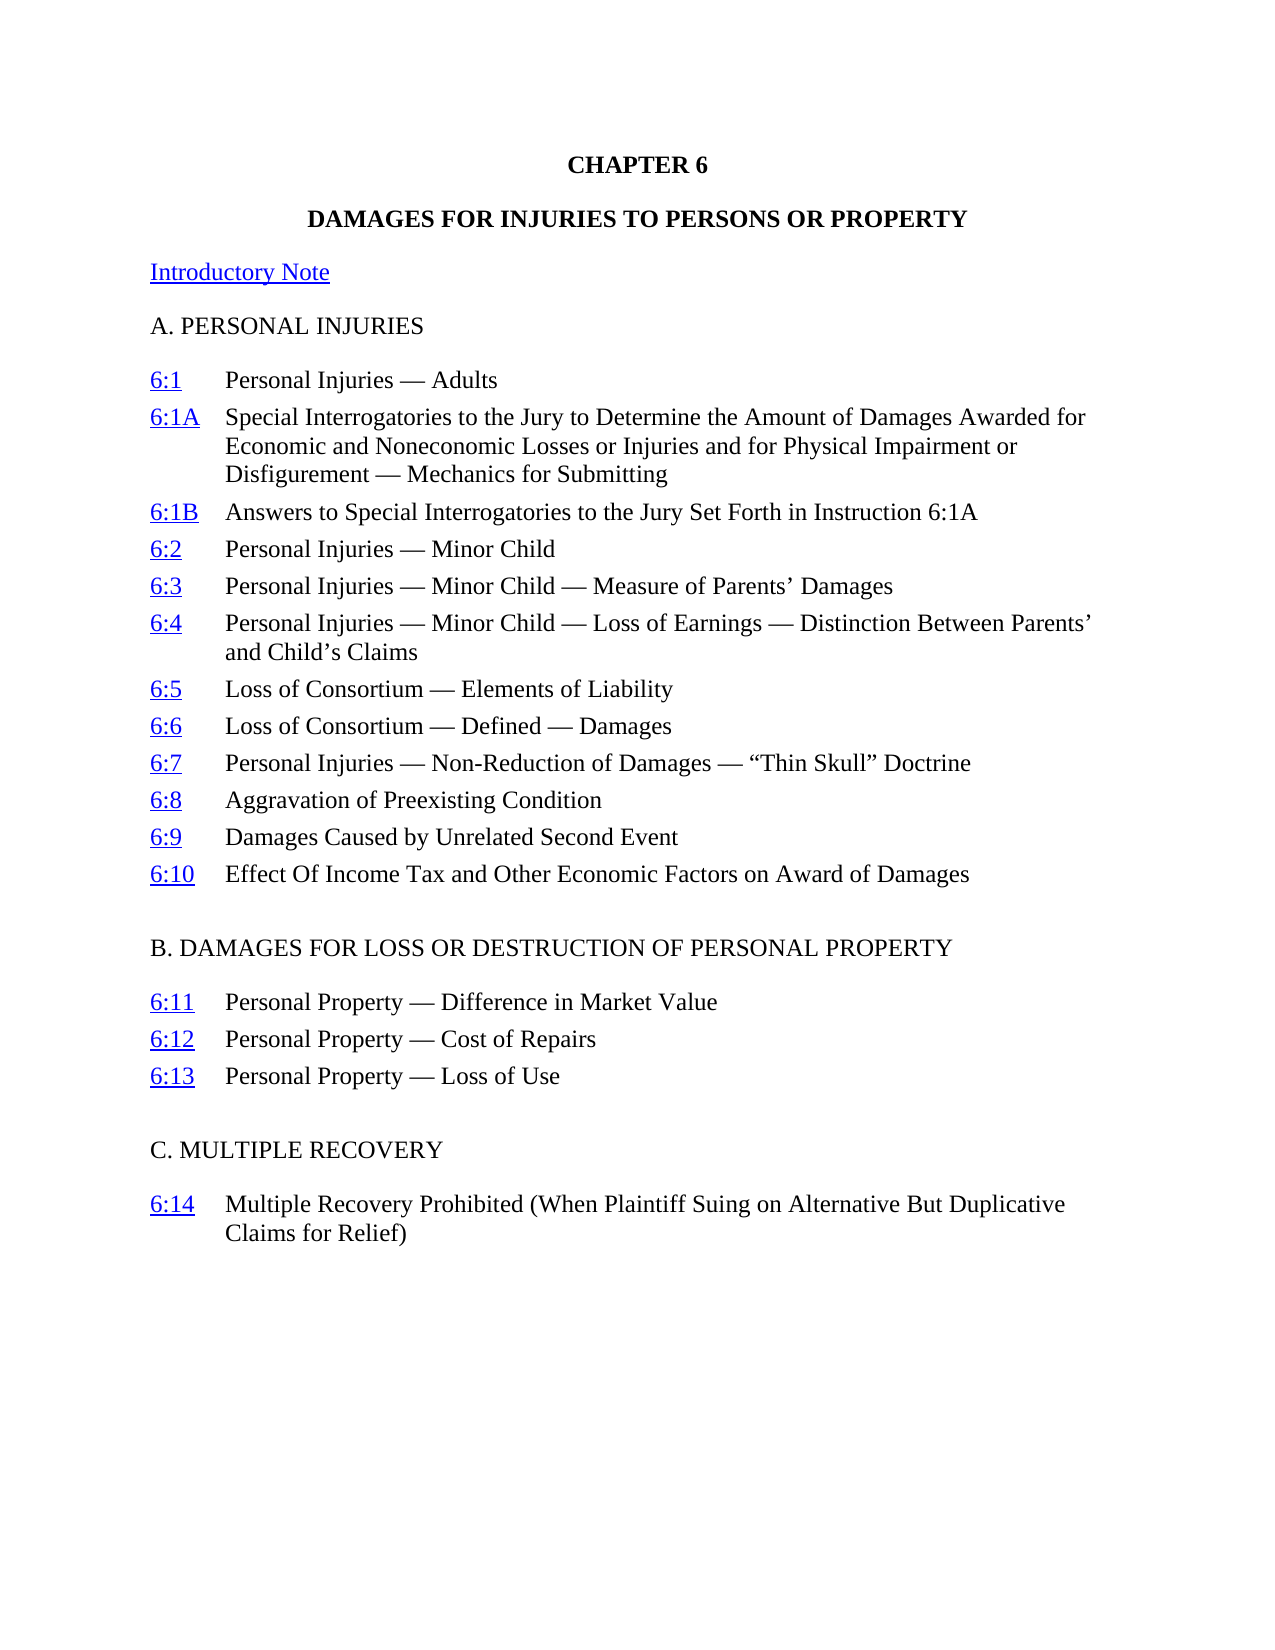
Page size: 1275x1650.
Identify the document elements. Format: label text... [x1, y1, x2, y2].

text 6:9 Damages Caused by Unrelated Second Event [150, 822, 1125, 851]
text 6:11 Personal Property — Difference in Market Value [150, 987, 1125, 1016]
text 6:5 Loss of Consortium — Elements of Liability [150, 674, 1125, 702]
subtitle C. MULTIPLE RECOVERY [150, 1135, 1125, 1164]
subtitle B. DAMAGES FOR LOSS OR DESTRUCTION OF PERSONAL PROPERTY [150, 933, 1125, 962]
text 6:12 Personal Property — Cost of Repairs [150, 1024, 1125, 1053]
text 6:13 Personal Property — Loss of Use [150, 1061, 1125, 1090]
text 6:1 Personal Injuries — Adults [150, 365, 1125, 394]
subtitle CHAPTER 6 [150, 150, 1125, 179]
subtitle A. PERSONAL INJURIES [150, 311, 1125, 340]
text 6:2 Personal Injuries — Minor Child [150, 534, 1125, 562]
text 6:1B Answers to Special Interrogatories to the Jury Set Forth in Instruction 6:1A [150, 497, 1125, 525]
text 6:8 Aggravation of Preexisting Condition [150, 785, 1125, 814]
text 6:14 Multiple Recovery Prohibited (When Plaintiff Suing on Alternative But Duplicative Claims for Relief) [150, 1189, 1125, 1247]
text 6:3 Personal Injuries — Minor Child — Measure of Parents’ Damages [150, 571, 1125, 599]
text 6:7 Personal Injuries — Non-Reduction of Damages — “Thin Skull” Doctrine [150, 748, 1125, 777]
text 6:4 Personal Injuries — Minor Child — Loss of Earnings — Distinction Between Parents’ and Child’s Claims [150, 608, 1125, 665]
text 6:1A Special Interrogatories to the Jury to Determine the Amount of Damages Awarded for Economic and Noneconomic Losses or Injuries and for Physical Impairment or Disfigurement ― Mechanics for Submitting [150, 402, 1125, 488]
text 6:6 Loss of Consortium — Defined — Damages [150, 711, 1125, 739]
text 6:10 Effect Of Income Tax and Other Economic Factors on Award of Damages [150, 859, 1125, 888]
subtitle Introductory Note [150, 257, 1125, 286]
subtitle damages for injuries to persons or property [150, 204, 1125, 232]
